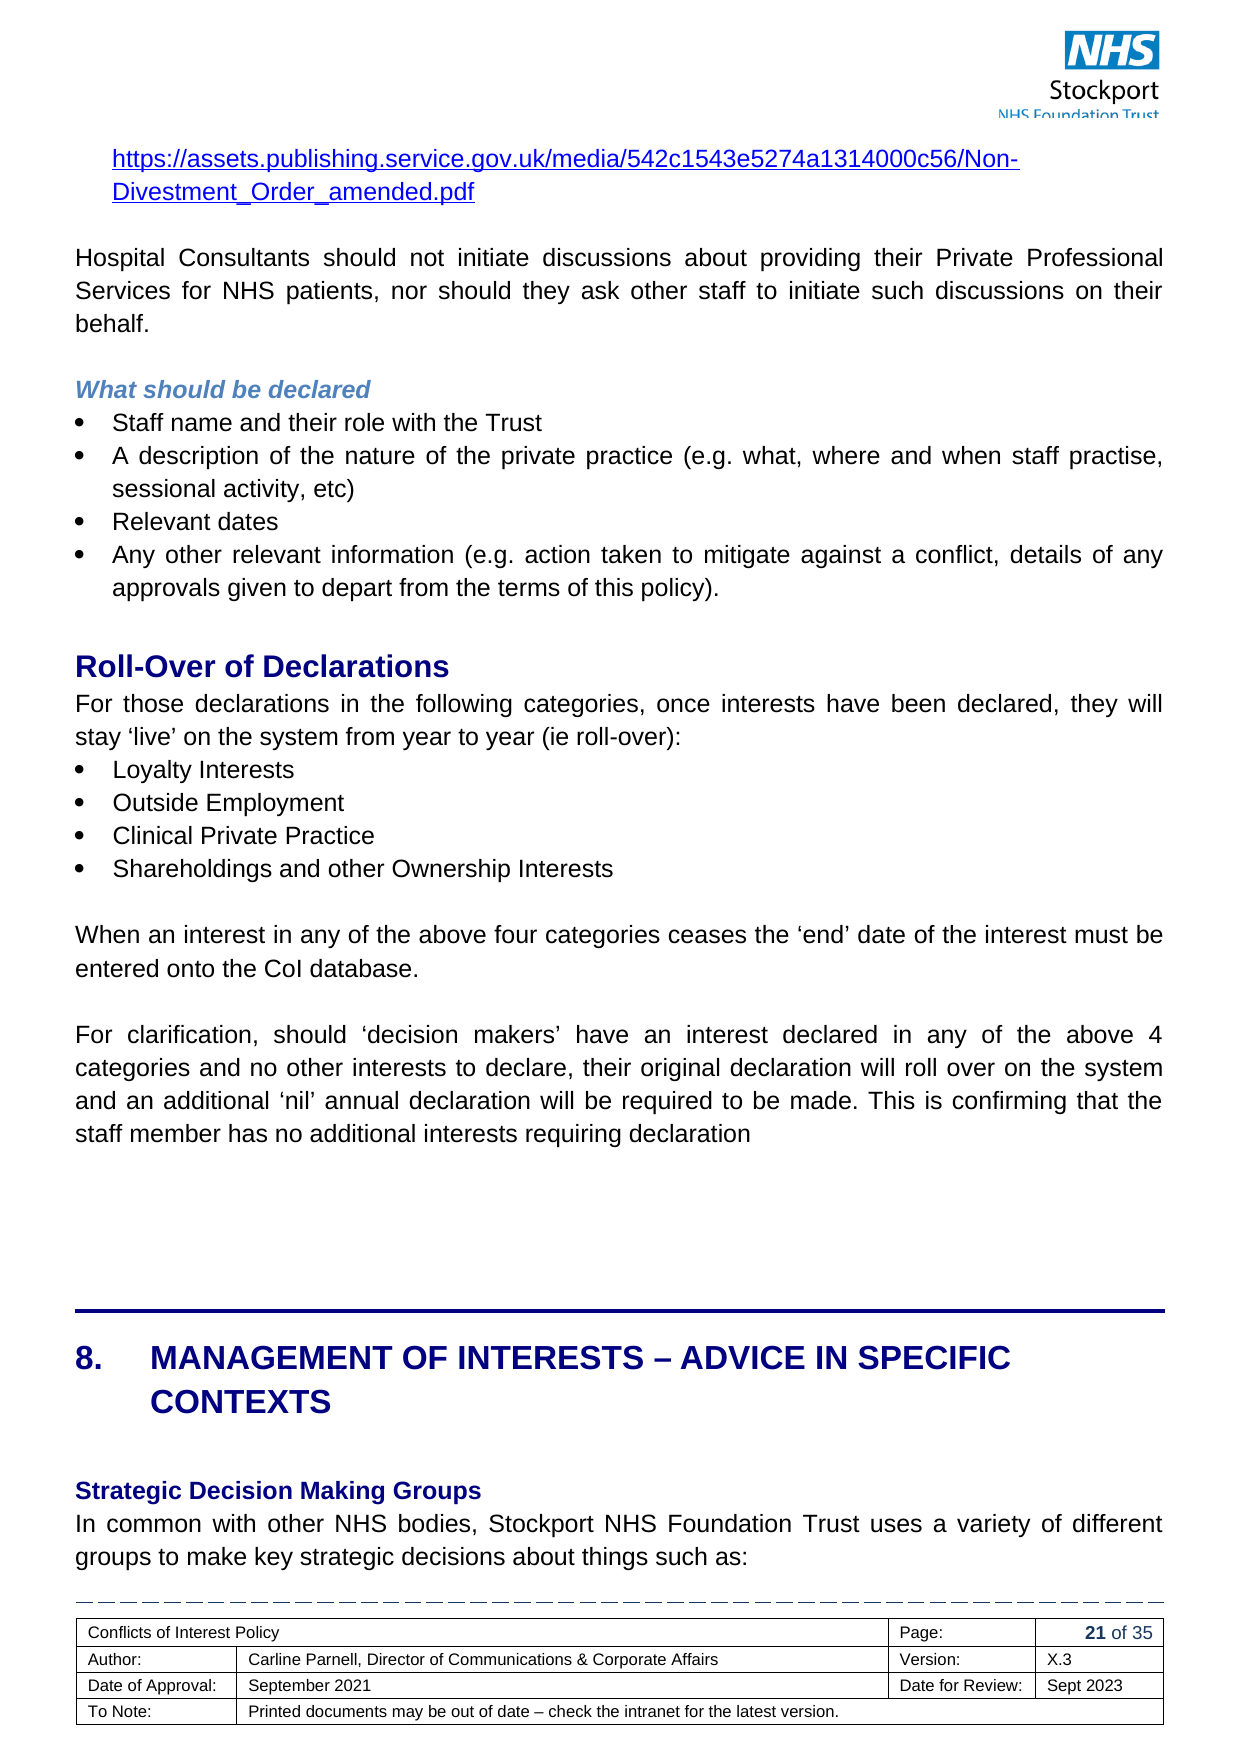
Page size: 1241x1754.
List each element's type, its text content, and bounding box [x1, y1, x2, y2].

list Loyalty Interests [75, 755, 1165, 784]
list A description of the nature of the private practice (e.g. what, where and when staff practise, sessional activity, etc) [75, 441, 1165, 503]
text Hospital Consultants should not initiate discussions about providing their Private Professional Services for NHS patients, nor should they ask other staff to initiate such discussions on their behalf. [75, 243, 1165, 338]
subtitle MANAGEMENT OF INTERESTS – ADVICE IN SPECIFIC CONTEXTS [75, 1313, 1165, 1421]
text When an interest in any of the above four categories ceases the ‘end’ date of the interest must be entered onto the CoI database. [75, 921, 1165, 982]
subtitle Roll-Over of Declarations [75, 648, 1165, 684]
list Any other relevant information (e.g. action taken to mitigate against a conflict, details of any approvals given to depart from the terms of this policy). [75, 540, 1165, 602]
list Staff name and their role with the Trust [75, 408, 1165, 437]
text For those declarations in the following categories, once interests have been declared, they will stay ‘live’ on the system from year to year (ie roll-over): [75, 689, 1165, 751]
list Shareholdings and other Ownership Interests [75, 854, 1165, 883]
picture [998, 30, 1165, 122]
subtitle Strategic Decision Making Groups [75, 1476, 1165, 1505]
text https://assets.publishing.service.gov.uk/media/542c1543e5274a1314000c56/Non-Divestment_Order_amended.pdf [112, 144, 1165, 206]
list Clinical Private Practice [75, 821, 1165, 850]
list Outside Employment [75, 788, 1165, 817]
text For clarification, should ‘decision makers’ have an interest declared in any of the above 4 categories and no other interests to declare, their original declaration will roll over on the system and an additional ‘nil’ annual declaration will be required to be made. This is confirming that the staff member has no additional interests requiring declaration [75, 1019, 1165, 1147]
list Relevant dates [75, 507, 1165, 536]
subtitle What should be declared [75, 375, 1165, 404]
text In common with other NHS bodies, Stockport NHS Foundation Trust uses a variety of different groups to make key strategic decisions about things such as: [75, 1509, 1165, 1571]
